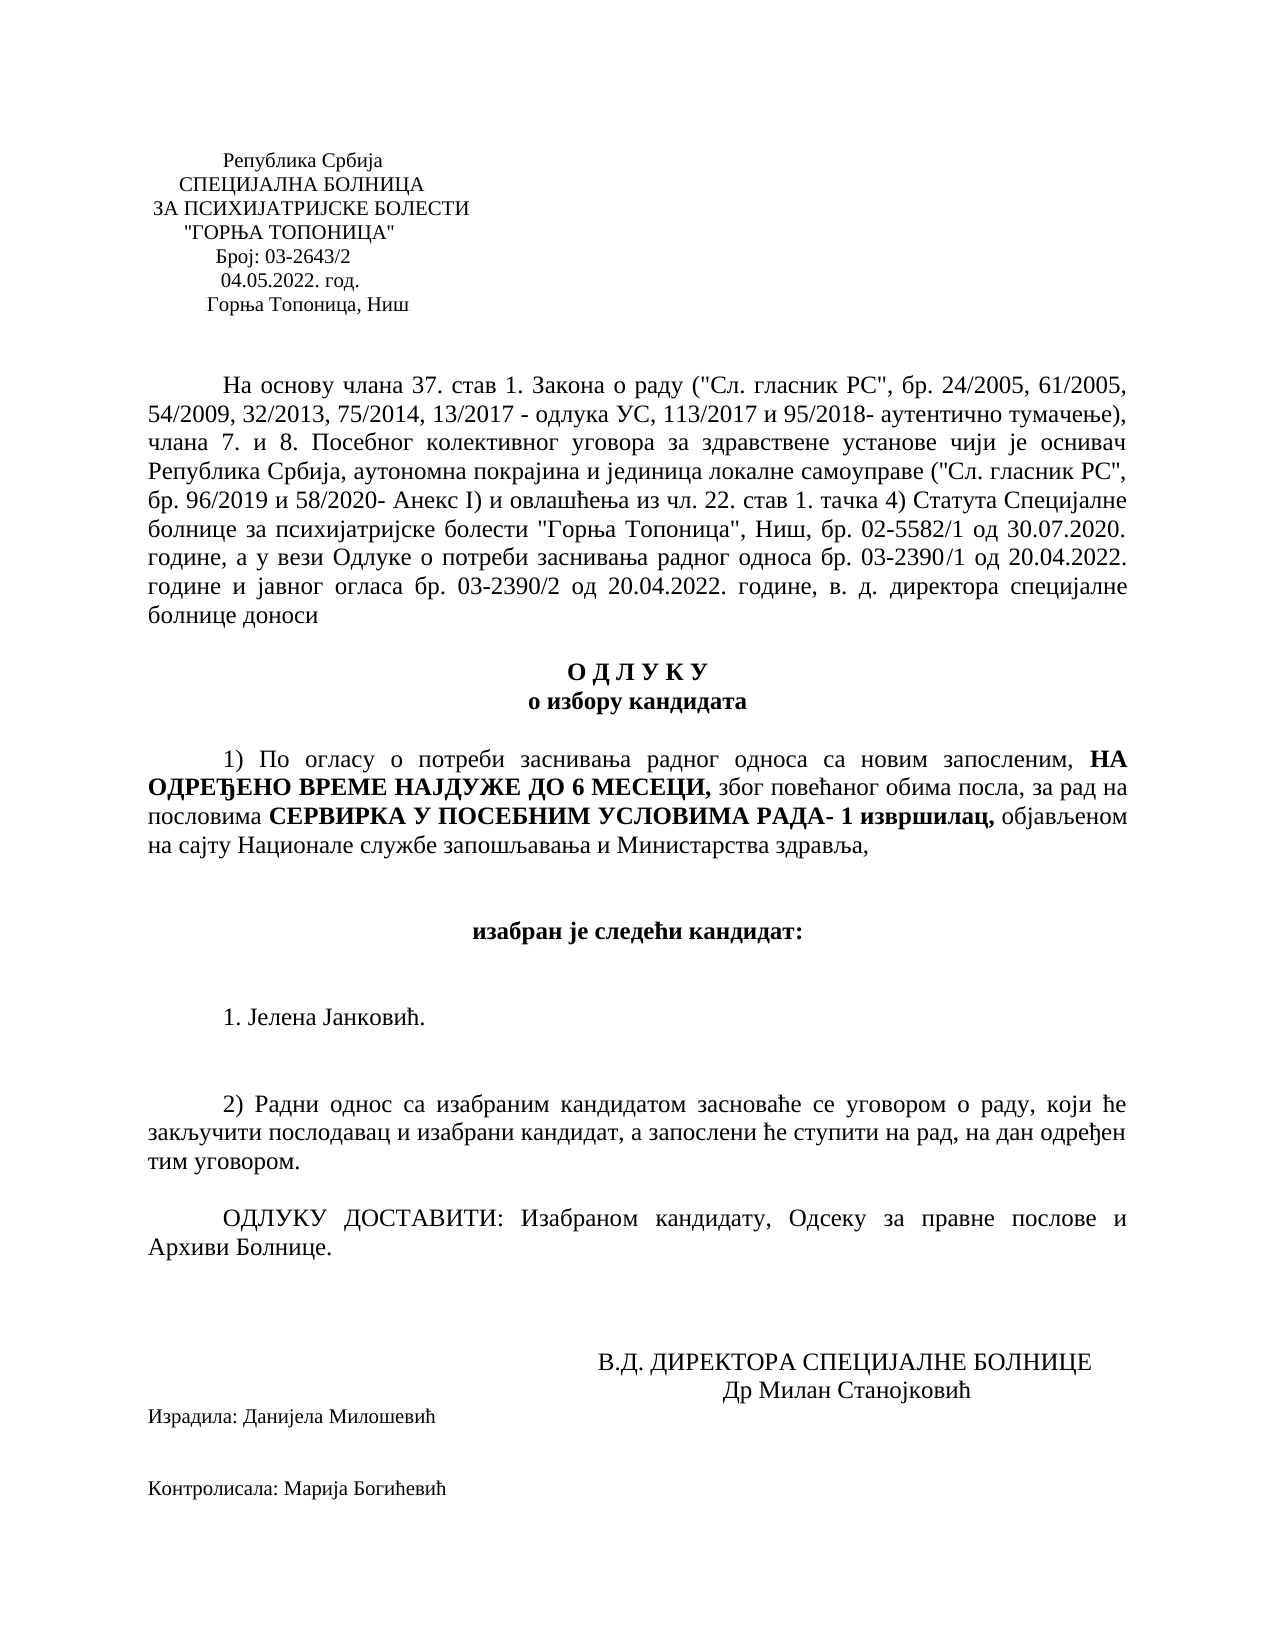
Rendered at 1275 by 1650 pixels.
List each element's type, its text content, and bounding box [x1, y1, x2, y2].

text Број: 03-2643/2 [148, 244, 1127, 268]
text 1) По огласу о потреби заснивања радног односа са новим запосленим, НА ОДРЕЂЕНО ВРЕМЕ НАЈДУЖЕ ДО 6 МЕСЕЦИ, због повећаног обима посла, за рад на пословима СЕРВИРКА У ПОСЕБНИМ УСЛОВИМА РАДА- 1 извршилац, објављеном на сајту Национале службе запошљавања и Министарства здравља, [148, 744, 1127, 859]
text Република Србија [148, 148, 1127, 172]
text Контролисала: Марија Богићевић [148, 1476, 1127, 1500]
text ЗА ПСИХИЈАТРИЈСКЕ БОЛЕСТИ [148, 196, 1127, 220]
text изабран је следећи кандидат: [148, 916, 1127, 945]
text 1. Јелена Јанковић. [148, 1002, 1127, 1031]
text Израдила: Данијела Милошевић [148, 1404, 1127, 1428]
text 04.05.2022. год. [148, 268, 1127, 292]
text Горња Топоница, Ниш [148, 292, 1127, 316]
text В.Д. ДИРЕКТОРА СПЕЦИЈАЛНЕ БОЛНИЦЕ [523, 1347, 1127, 1375]
text СПЕЦИЈАЛНА БОЛНИЦА [148, 172, 1127, 196]
text ''ГОРЊА ТОПОНИЦА'' [148, 220, 1127, 244]
text ОДЛУКУ ДОСТАВИТИ: Изабраном кандидату, Одсеку за правне послове и Архиви Болнице. [148, 1203, 1127, 1260]
text О Д Л У К У [148, 657, 1127, 686]
text 2) Радни однос са изабраним кандидатом засноваће се уговором о раду, који ће закључити послодавац и изабрани кандидат, а запослени ће ступити на рад, на дан одређен тим уговором. [148, 1089, 1127, 1175]
text Др Милан Станојковић [148, 1375, 1127, 1404]
text о избору кандидата [148, 686, 1127, 715]
text На основу члана 37. став 1. Закона о раду ("Сл. гласник РС", бр. 24/2005, 61/2005, 54/2009, 32/2013, 75/2014, 13/2017 - одлука УС, 113/2017 и 95/2018- аутентично тумачење), члана 7. и 8. Посебног колективног уговора за здравствене установе чији је оснивач Република Србија, аутономна покрајина и јединица локалне самоуправе (''Сл. гласник РС'', бр. 96/2019 и 58/2020- Анекс I) и овлашћења из чл. 22. став 1. тачка 4) Статута Специјалне болнице за психијатријске болести "Горња Топоница", Ниш, бр. 02-5582/1 од 30.07.2020. године, а у вези Одлуке о потреби заснивања радног односа бр. 03-2390/1 од 20.04.2022. године и јавног огласа бр. 03-2390/2 од 20.04.2022. године, в. д. директора специјалне болнице доноси [148, 370, 1127, 629]
